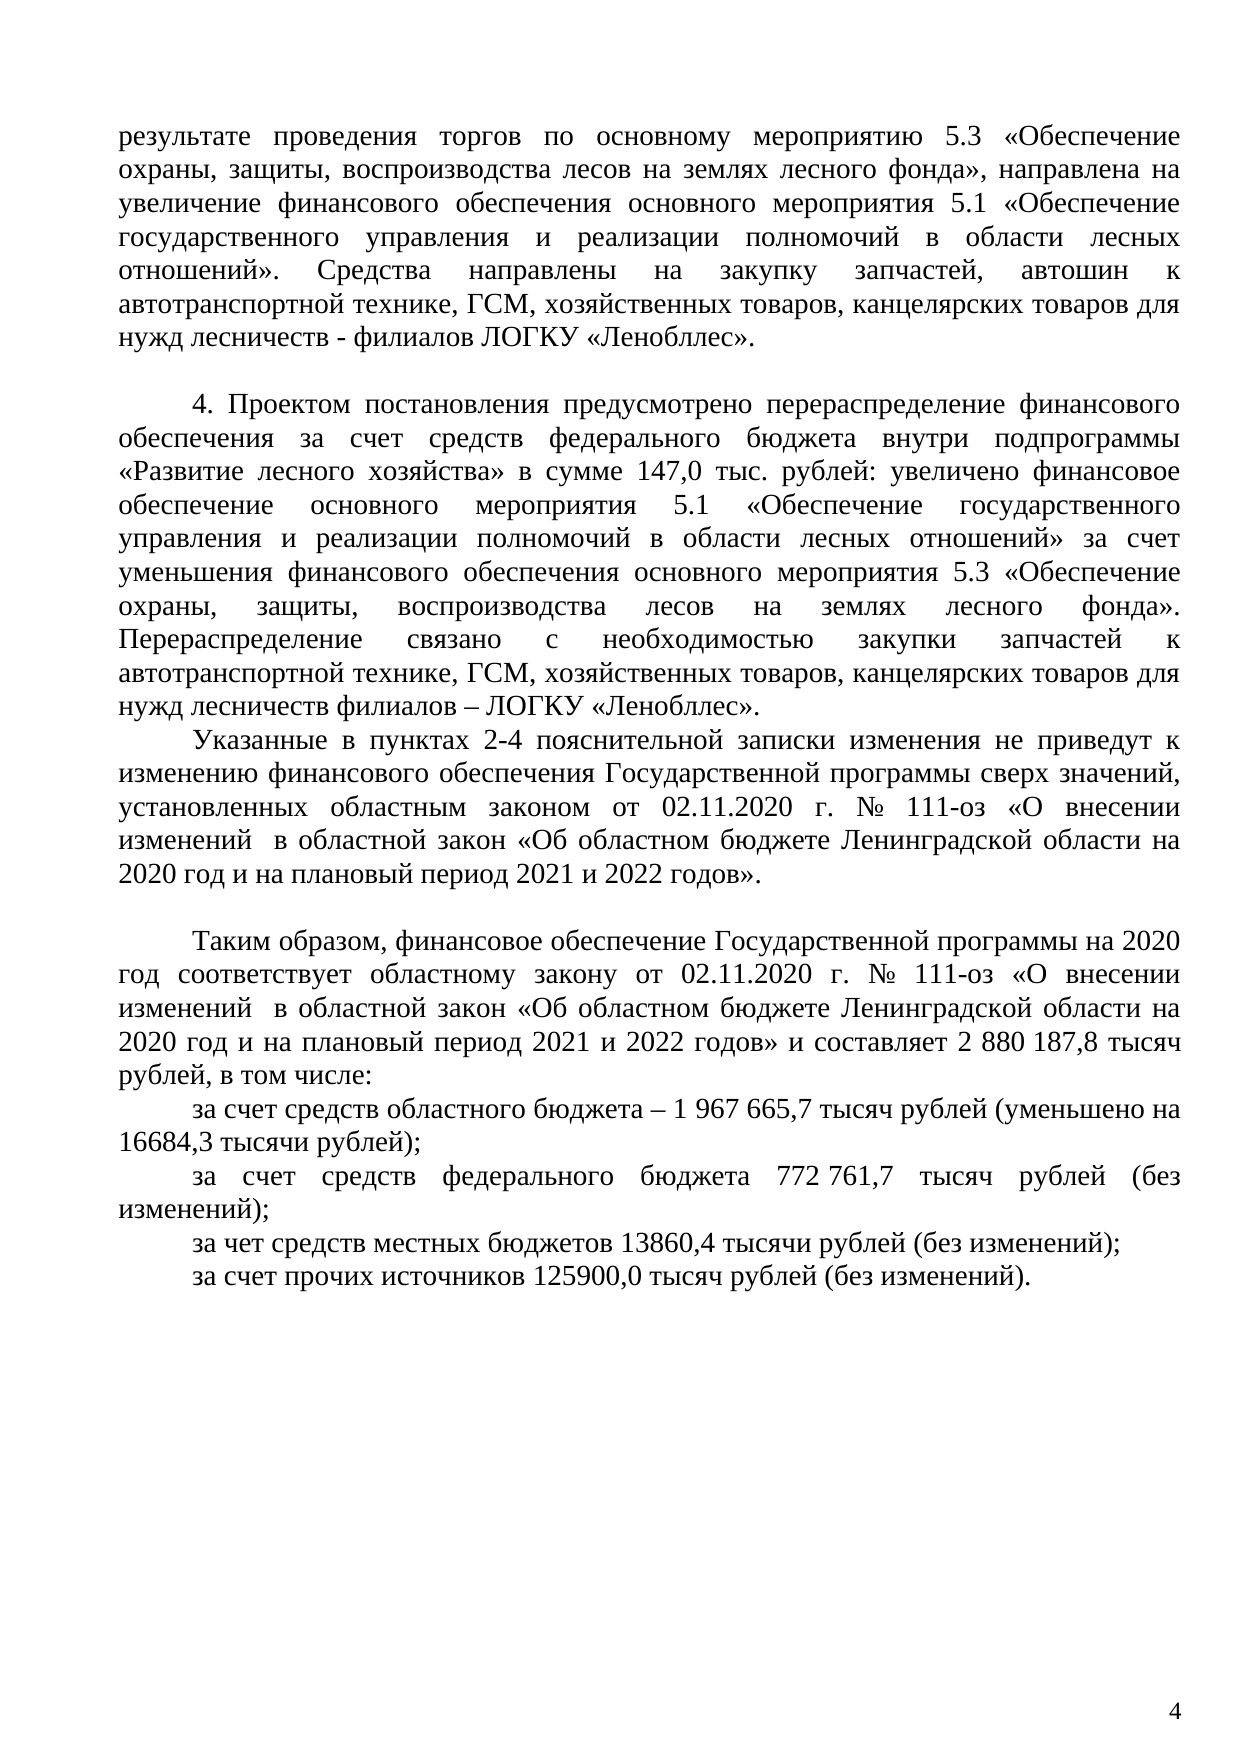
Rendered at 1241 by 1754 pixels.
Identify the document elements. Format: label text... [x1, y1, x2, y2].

text за счет средств областного бюджета – 1 967 665,7 тысяч рублей (уменьшено на 16684,3 тысячи рублей); [118, 1091, 1181, 1158]
text за счет прочих источников 125900,0 тысяч рублей (без изменений). [118, 1258, 1181, 1292]
text Таким образом, финансовое обеспечение Государственной программы на 2020 год соответствует областному закону от 02.11.2020 г. № 111-оз «О внесении изменений в областной закон «Об областном бюджете Ленинградской области на 2020 год и на плановый период 2021 и 2022 годов» и составляет 2 880 187,8 тысяч рублей, в том числе: [118, 923, 1181, 1091]
text 4. Проектом постановления предусмотрено перераспределение финансового обеспечения за счет средств федерального бюджета внутри подпрограммы «Развитие лесного хозяйства» в сумме 147,0 тыс. рублей: увеличено финансовое обеспечение основного мероприятия 5.1 «Обеспечение государственного управления и реализации полномочий в области лесных отношений» за счет уменьшения финансового обеспечения основного мероприятия 5.3 «Обеспечение охраны, защиты, воспроизводства лесов на землях лесного фонда». Перераспределение связано с необходимостью закупки запчастей к автотранспортной технике, ГСМ, хозяйственных товаров, канцелярских товаров для нужд лесничеств филиалов – ЛОГКУ «Ленобллес». [118, 386, 1181, 722]
text за чет средств местных бюджетов 13860,4 тысячи рублей (без изменений); [118, 1225, 1181, 1258]
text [118, 118, 1181, 353]
text Указанные в пунктах 2-4 пояснительной записки изменения не приведут к изменению финансового обеспечения Государственной программы сверх значений, установленных областным законом от 02.11.2020 г. № 111-оз «О внесении изменений в областной закон «Об областном бюджете Ленинградской области на 2020 год и на плановый период 2021 и 2022 годов». [118, 722, 1181, 889]
text за счет средств федерального бюджета 772 761,7 тысяч рублей (без изменений); [118, 1158, 1181, 1225]
